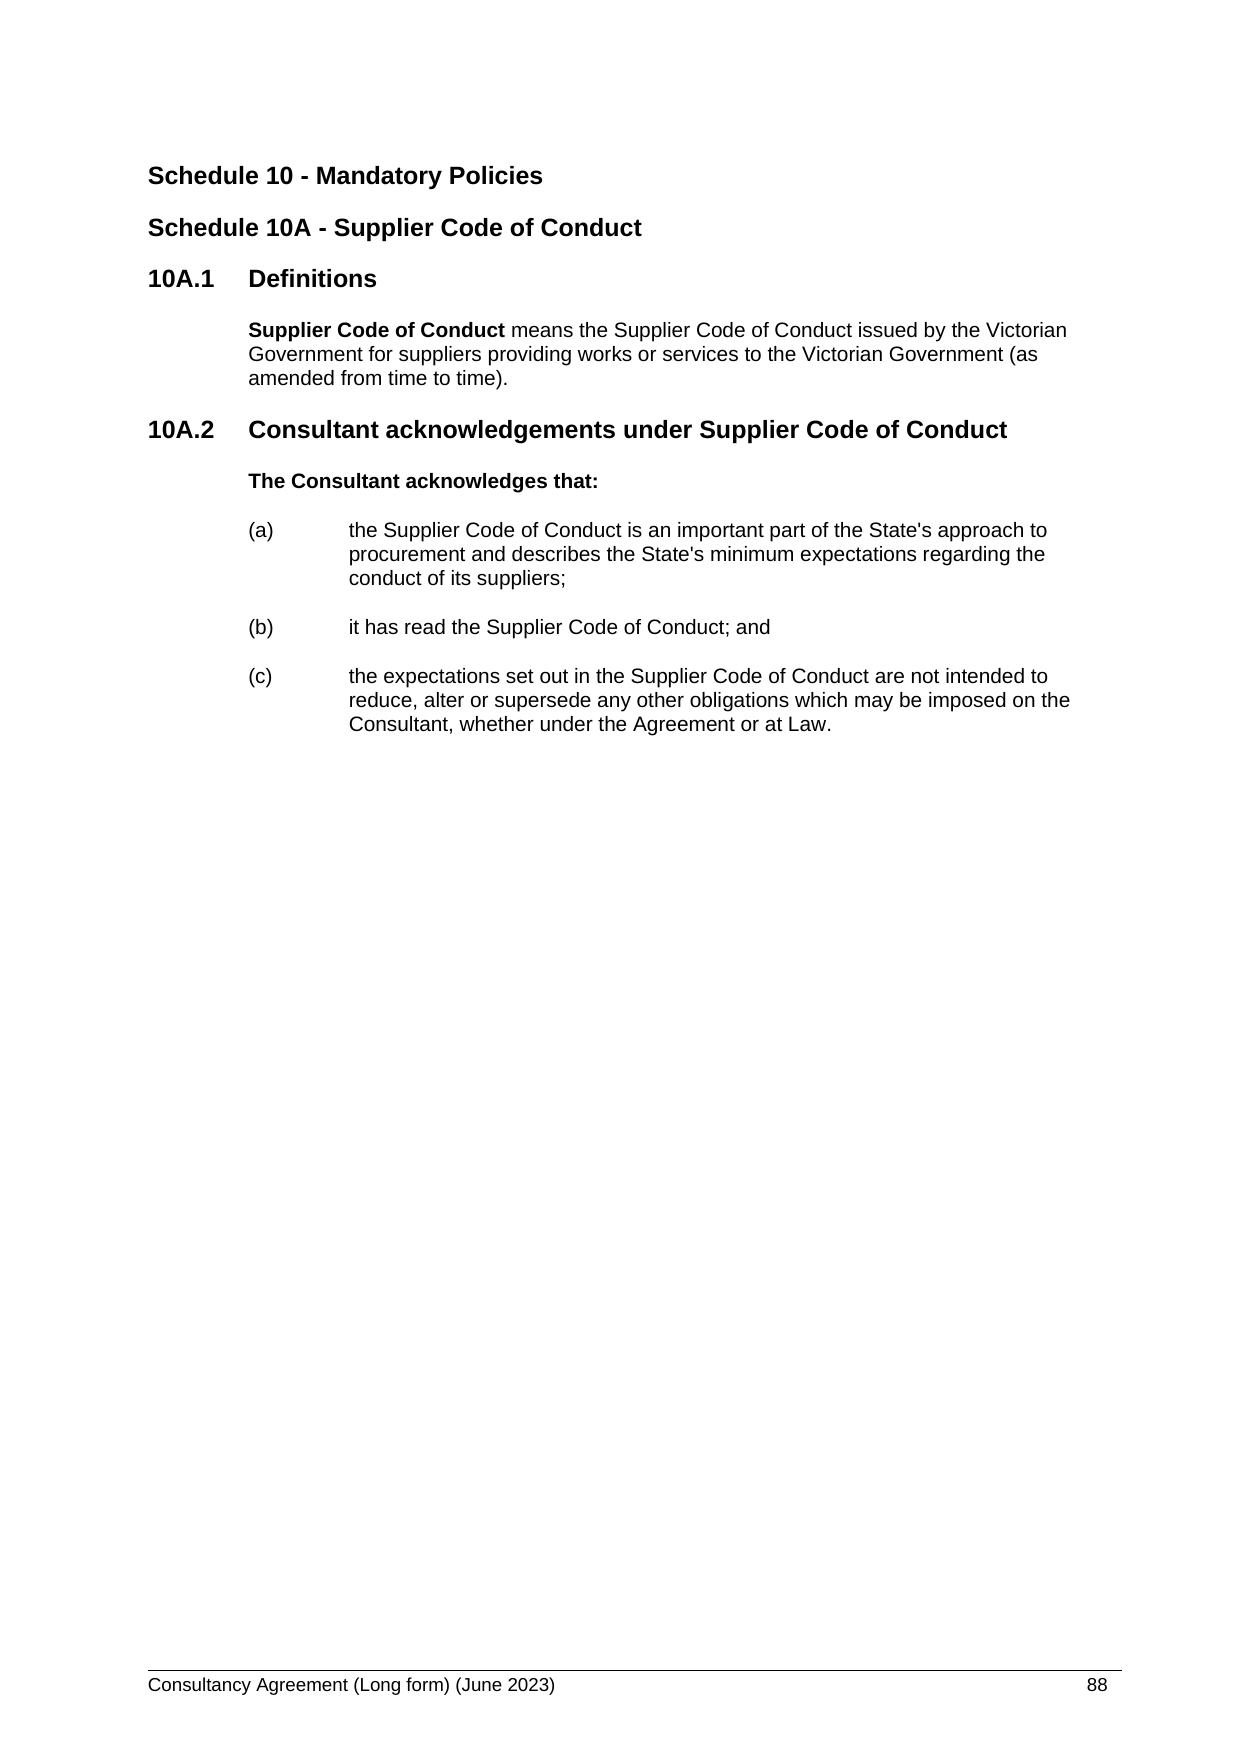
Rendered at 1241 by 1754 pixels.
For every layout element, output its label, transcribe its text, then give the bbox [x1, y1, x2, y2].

subtitle the expectations set out in the Supplier Code of Conduct are not intended to reduce, alter or supersede any other obligations which may be imposed on the Consultant, whether under the Agreement or at Law. [248, 664, 1122, 736]
subtitle Supplier Code of Conduct means the Supplier Code of Conduct issued by the Victorian Government for suppliers providing works or services to the Victorian Government (as amended from time to time). [248, 318, 1122, 390]
text 10A.2 Consultant acknowledgements under Supplier Code of Conduct [148, 415, 1122, 444]
subtitle the Supplier Code of Conduct is an important part of the State's approach to procurement and describes the State's minimum expectations regarding the conduct of its suppliers; [248, 518, 1122, 590]
text 10A.1 Definitions [148, 264, 1122, 293]
subtitle it has read the Supplier Code of Conduct; and [248, 615, 1122, 639]
subtitle The Consultant acknowledges that: [248, 469, 1122, 493]
subtitle Schedule 10A - Supplier Code of Conduct [148, 213, 1122, 242]
subtitle Schedule 10 - Mandatory Policies [148, 161, 1122, 190]
